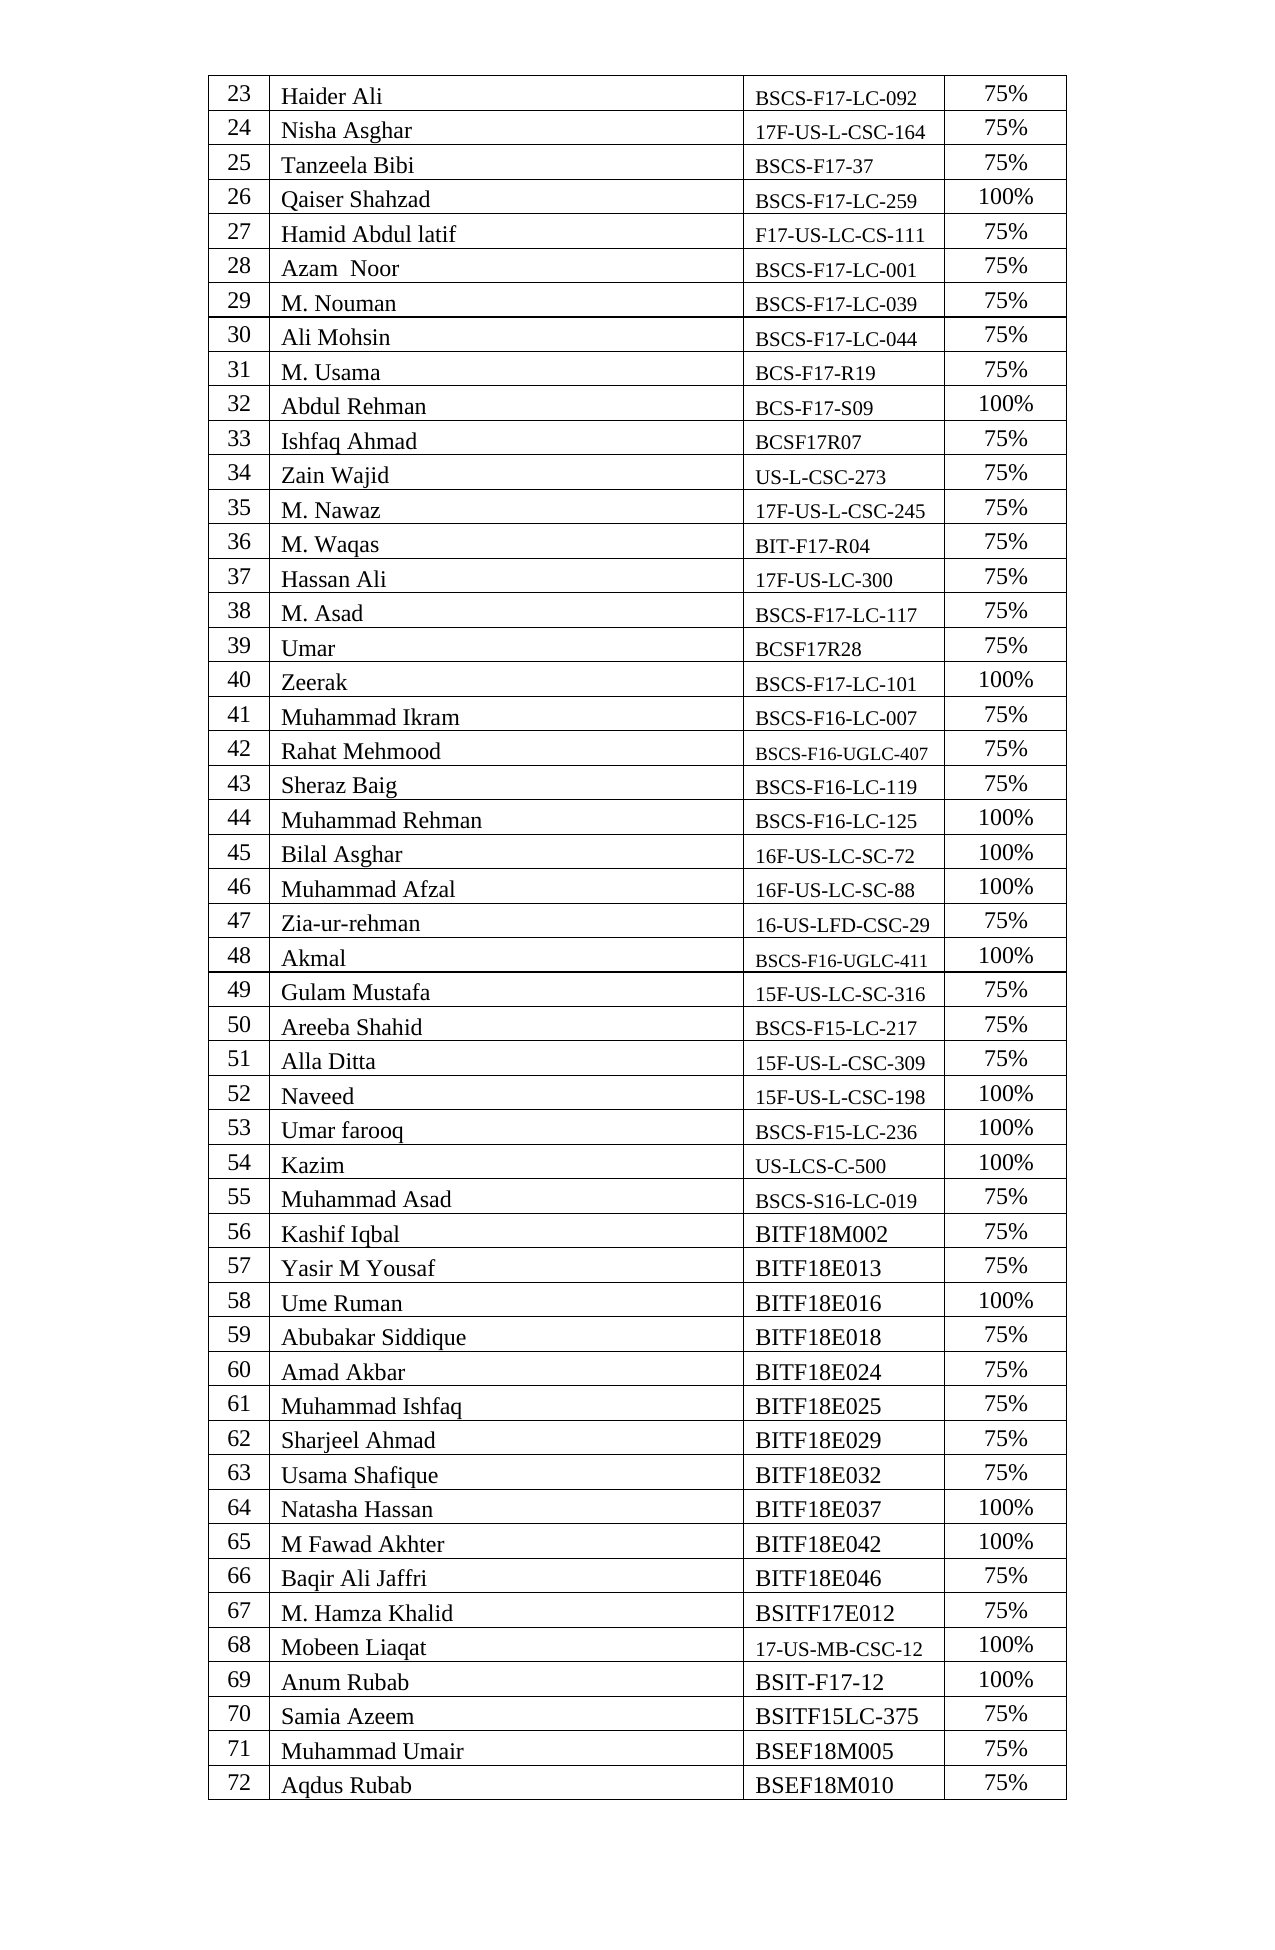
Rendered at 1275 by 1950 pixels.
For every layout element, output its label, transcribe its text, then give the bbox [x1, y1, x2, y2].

table_cell Zeerak [270, 662, 743, 696]
table_cell Azam Noor [270, 249, 743, 282]
table_cell 44 [209, 800, 269, 833]
table_cell 57 [209, 1248, 269, 1282]
table_cell BITF18E032 [744, 1455, 944, 1489]
table_cell BITF18E046 [744, 1559, 944, 1592]
table_cell BITF18E029 [744, 1421, 944, 1454]
table_cell 51 [209, 1041, 269, 1075]
table_cell BITF18E013 [744, 1248, 944, 1282]
table_cell BIT-F17-R04 [744, 524, 944, 558]
table_cell BSCS-F17-LC-039 [744, 283, 944, 316]
table_cell 56 [209, 1214, 269, 1247]
table_cell BITF18E037 [744, 1490, 944, 1523]
table_cell Ume Ruman [270, 1283, 743, 1316]
table_cell BSCS-F15-LC-217 [744, 1007, 944, 1040]
table_cell 31 [209, 352, 269, 385]
table_cell 75% [945, 1317, 1066, 1351]
table_cell 36 [209, 524, 269, 558]
table_cell 70 [209, 1697, 269, 1730]
table_cell 75% [945, 559, 1066, 592]
table_cell 75% [945, 145, 1066, 178]
table_cell BSCS-F16-LC-119 [744, 766, 944, 799]
table_cell 17F-US-L-CSC-245 [744, 490, 944, 523]
table_cell BSCS-F17-LC-117 [744, 593, 944, 627]
table_cell 75% [945, 697, 1066, 730]
table_cell 75% [945, 628, 1066, 661]
table_cell 54 [209, 1145, 269, 1178]
table_cell 17-US-MB-CSC-12 [744, 1628, 944, 1661]
table_cell Muhammad Ishfaq [270, 1386, 743, 1420]
table_cell Abdul Rehman [270, 386, 743, 420]
table_cell 60 [209, 1352, 269, 1385]
table_cell Baqir Ali Jaffri [270, 1559, 743, 1592]
table_cell 69 [209, 1662, 269, 1696]
table_cell BSCS-F17-LC-001 [744, 249, 944, 282]
table_cell BCSF17R07 [744, 421, 944, 454]
table_cell 17F-US-L-CSC-164 [744, 111, 944, 144]
table_cell 30 [209, 318, 269, 351]
table_cell Zia-ur-rehman [270, 904, 743, 937]
table_cell BITF18M002 [744, 1214, 944, 1247]
table_cell 75% [945, 1007, 1066, 1040]
table_cell Muhammad Rehman [270, 800, 743, 833]
table_cell 100% [945, 1145, 1066, 1178]
table_cell 59 [209, 1317, 269, 1351]
table_cell 75% [945, 111, 1066, 144]
table_cell Muhammad Umair [270, 1731, 743, 1764]
table_cell 100% [945, 662, 1066, 696]
table_cell 39 [209, 628, 269, 661]
table_cell US-LCS-C-500 [744, 1145, 944, 1178]
table_cell 33 [209, 421, 269, 454]
table_cell 75% [945, 249, 1066, 282]
table_cell Areeba Shahid [270, 1007, 743, 1040]
table_cell 75% [945, 1352, 1066, 1385]
table_cell 16F-US-LC-SC-88 [744, 869, 944, 902]
table_cell M. Hamza Khalid [270, 1593, 743, 1627]
table_cell 15F-US-L-CSC-309 [744, 1041, 944, 1075]
table_cell 47 [209, 904, 269, 937]
table_cell BSITF15LC-375 [744, 1697, 944, 1730]
table_cell 75% [945, 593, 1066, 627]
table_cell Qaiser Shahzad [270, 180, 743, 213]
table_cell 42 [209, 731, 269, 764]
table_cell M. Nawaz [270, 490, 743, 523]
table_cell 100% [945, 180, 1066, 213]
table_cell 67 [209, 1593, 269, 1627]
table_cell 28 [209, 249, 269, 282]
table_cell BCS-F17-S09 [744, 386, 944, 420]
table_cell 50 [209, 1007, 269, 1040]
table_cell 38 [209, 593, 269, 627]
table_cell BSCS-F16-UGLC-407 [744, 731, 944, 764]
table_cell 16F-US-LC-SC-72 [744, 835, 944, 868]
table_cell 29 [209, 283, 269, 316]
table_cell BITF18E024 [744, 1352, 944, 1385]
table_cell BSITF17E012 [744, 1593, 944, 1627]
table_cell 41 [209, 697, 269, 730]
table_cell 75% [945, 904, 1066, 937]
table_cell 62 [209, 1421, 269, 1454]
table_cell 75% [945, 1731, 1066, 1764]
table_cell BSCS-F17-LC-044 [744, 318, 944, 351]
table_cell M. Asad [270, 593, 743, 627]
table_cell 75% [945, 1421, 1066, 1454]
table_cell 43 [209, 766, 269, 799]
table_cell Ishfaq Ahmad [270, 421, 743, 454]
table_cell 75% [945, 1593, 1066, 1627]
table_cell 68 [209, 1628, 269, 1661]
table_cell Usama Shafique [270, 1455, 743, 1489]
table_cell 75% [945, 421, 1066, 454]
table_cell Muhammad Asad [270, 1179, 743, 1213]
table_cell Umar farooq [270, 1110, 743, 1144]
table_cell 24 [209, 111, 269, 144]
table_cell 17F-US-LC-300 [744, 559, 944, 592]
table_cell 58 [209, 1283, 269, 1316]
table_cell BSEF18M010 [744, 1766, 944, 1799]
table_cell Samia Azeem [270, 1697, 743, 1730]
table_cell Sharjeel Ahmad [270, 1421, 743, 1454]
table_cell Kazim [270, 1145, 743, 1178]
table_cell 35 [209, 490, 269, 523]
table_cell 100% [945, 1110, 1066, 1144]
table_cell 100% [945, 1628, 1066, 1661]
table_cell 66 [209, 1559, 269, 1592]
table_cell 75% [945, 524, 1066, 558]
table_cell 100% [945, 800, 1066, 833]
table_cell 100% [945, 1076, 1066, 1109]
table_cell Naveed [270, 1076, 743, 1109]
table_cell Zain Wajid [270, 455, 743, 489]
table_cell 75% [945, 1455, 1066, 1489]
table_cell 23 [209, 76, 269, 109]
table_cell 72 [209, 1766, 269, 1799]
table_cell 75% [945, 214, 1066, 247]
table_cell Sheraz Baig [270, 766, 743, 799]
table_cell BSCS-S16-LC-019 [744, 1179, 944, 1213]
table_cell 49 [209, 973, 269, 1006]
table_cell 75% [945, 1041, 1066, 1075]
table_cell Haider Ali [270, 76, 743, 109]
table_cell 100% [945, 1283, 1066, 1316]
table_cell Hamid Abdul latif [270, 214, 743, 247]
table_cell 53 [209, 1110, 269, 1144]
table_cell 75% [945, 455, 1066, 489]
table_cell 34 [209, 455, 269, 489]
table_cell Alla Ditta [270, 1041, 743, 1075]
table_cell Muhammad Ikram [270, 697, 743, 730]
table_cell BSCS-F17-LC-101 [744, 662, 944, 696]
table_cell BITF18E018 [744, 1317, 944, 1351]
table_cell Kashif Iqbal [270, 1214, 743, 1247]
table_cell Amad Akbar [270, 1352, 743, 1385]
table_cell 75% [945, 731, 1066, 764]
table_cell BSIT-F17-12 [744, 1662, 944, 1696]
table_cell Ali Mohsin [270, 318, 743, 351]
table_cell BITF18E016 [744, 1283, 944, 1316]
table_cell 75% [945, 1248, 1066, 1282]
table_cell BSCS-F15-LC-236 [744, 1110, 944, 1144]
table_cell M. Nouman [270, 283, 743, 316]
table_cell Hassan Ali [270, 559, 743, 592]
table_cell 75% [945, 1697, 1066, 1730]
table_cell 75% [945, 1179, 1066, 1213]
table_cell 63 [209, 1455, 269, 1489]
table_cell 75% [945, 766, 1066, 799]
table_cell 55 [209, 1179, 269, 1213]
table_cell 64 [209, 1490, 269, 1523]
table_cell Muhammad Afzal [270, 869, 743, 902]
table_cell M. Waqas [270, 524, 743, 558]
table_cell M. Usama [270, 352, 743, 385]
table_cell US-L-CSC-273 [744, 455, 944, 489]
table_cell 75% [945, 1214, 1066, 1247]
table_cell 75% [945, 318, 1066, 351]
table_cell Bilal Asghar [270, 835, 743, 868]
table_cell 15F-US-LC-SC-316 [744, 973, 944, 1006]
table_cell Akmal [270, 938, 743, 971]
table_cell Nisha Asghar [270, 111, 743, 144]
table_cell Mobeen Liaqat [270, 1628, 743, 1661]
table_cell BITF18E025 [744, 1386, 944, 1420]
table_cell Yasir M Yousaf [270, 1248, 743, 1282]
table_cell 75% [945, 973, 1066, 1006]
table_cell 100% [945, 1662, 1066, 1696]
table_cell 37 [209, 559, 269, 592]
table_cell 46 [209, 869, 269, 902]
table_cell 100% [945, 386, 1066, 420]
table_cell 75% [945, 490, 1066, 523]
table_cell 100% [945, 869, 1066, 902]
table_cell BSEF18M005 [744, 1731, 944, 1764]
table_cell 65 [209, 1524, 269, 1558]
table_cell BSCS-F16-LC-125 [744, 800, 944, 833]
table_cell 52 [209, 1076, 269, 1109]
table_cell Rahat Mehmood [270, 731, 743, 764]
table_cell 27 [209, 214, 269, 247]
table_cell 25 [209, 145, 269, 178]
table_cell Gulam Mustafa [270, 973, 743, 1006]
table_cell 75% [945, 352, 1066, 385]
table_cell BCSF17R28 [744, 628, 944, 661]
table_cell 75% [945, 1766, 1066, 1799]
table_cell Anum Rubab [270, 1662, 743, 1696]
table_cell 15F-US-L-CSC-198 [744, 1076, 944, 1109]
table_cell 32 [209, 386, 269, 420]
table_cell 100% [945, 1490, 1066, 1523]
table_cell Abubakar Siddique [270, 1317, 743, 1351]
table_cell BSCS-F17-LC-092 [744, 76, 944, 109]
table_cell 100% [945, 1524, 1066, 1558]
table_cell 61 [209, 1386, 269, 1420]
table_cell M Fawad Akhter [270, 1524, 743, 1558]
table_cell 48 [209, 938, 269, 971]
table_cell 26 [209, 180, 269, 213]
table_cell BSCS-F16-UGLC-411 [744, 938, 944, 971]
table_cell F17-US-LC-CS-111 [744, 214, 944, 247]
table_cell BSCS-F17-37 [744, 145, 944, 178]
table_cell 45 [209, 835, 269, 868]
table_cell BSCS-F17-LC-259 [744, 180, 944, 213]
table_cell BITF18E042 [744, 1524, 944, 1558]
table_cell 16-US-LFD-CSC-29 [744, 904, 944, 937]
table_cell 75% [945, 76, 1066, 109]
table_cell Natasha Hassan [270, 1490, 743, 1523]
table_cell 40 [209, 662, 269, 696]
table_cell Aqdus Rubab [270, 1766, 743, 1799]
table_cell 100% [945, 938, 1066, 971]
table_cell Tanzeela Bibi [270, 145, 743, 178]
table_cell 75% [945, 283, 1066, 316]
table_cell 75% [945, 1559, 1066, 1592]
table_cell Umar [270, 628, 743, 661]
table_cell 75% [945, 1386, 1066, 1420]
table_cell 100% [945, 835, 1066, 868]
table_cell BSCS-F16-LC-007 [744, 697, 944, 730]
table_cell 71 [209, 1731, 269, 1764]
table_cell BCS-F17-R19 [744, 352, 944, 385]
